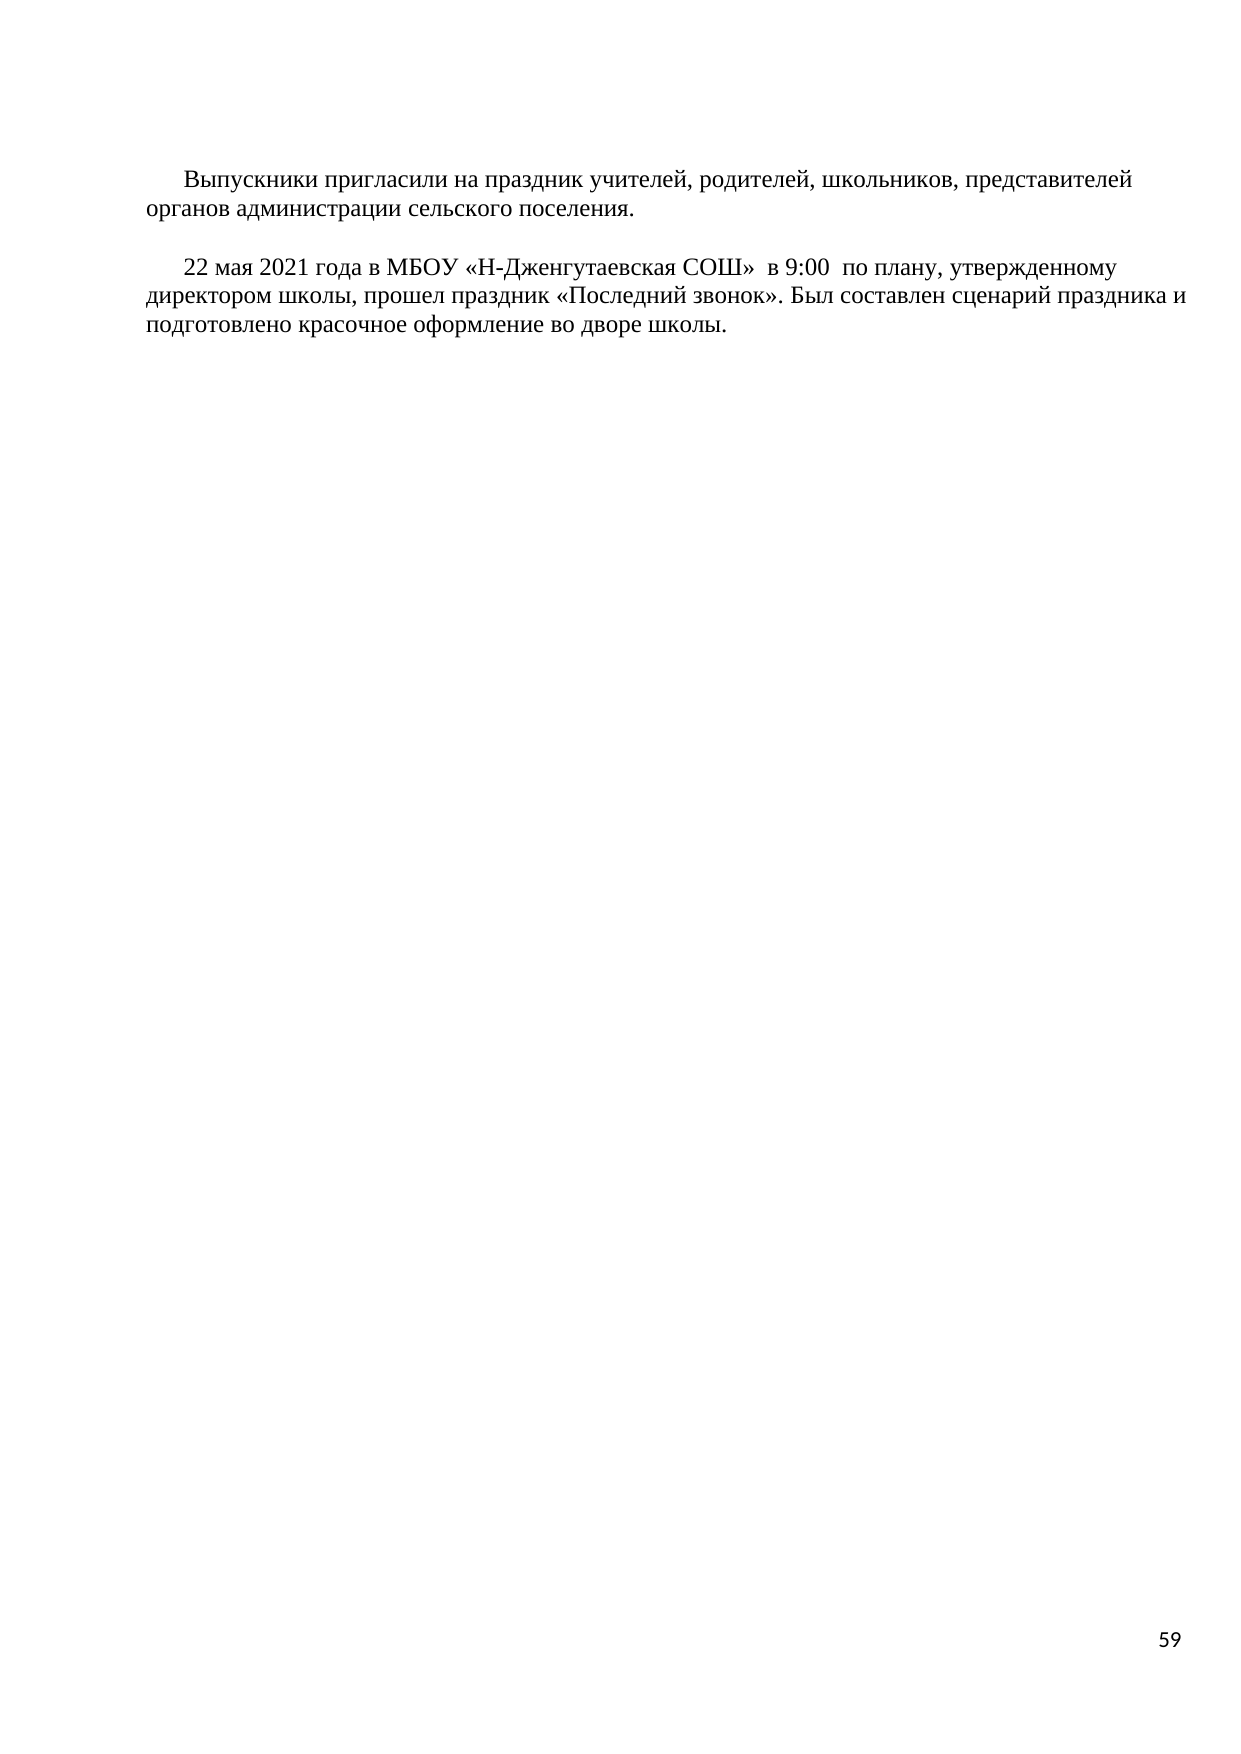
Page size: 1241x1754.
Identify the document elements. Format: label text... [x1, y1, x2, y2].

text Выпускники пригласили на праздник учителей, родителей, школьников, представителей органов администрации сельского поселения. [146, 164, 1167, 222]
text 22 мая 2021 года в МБОУ «Н-Дженгутаевская СОШ» в 9:00 по плану, утвержденному [183, 252, 1240, 281]
text директором школы, прошел праздник «Последний звонок». Был составлен сценарий праздника и подготовлено красочное оформление во дворе школы. [146, 281, 1240, 338]
